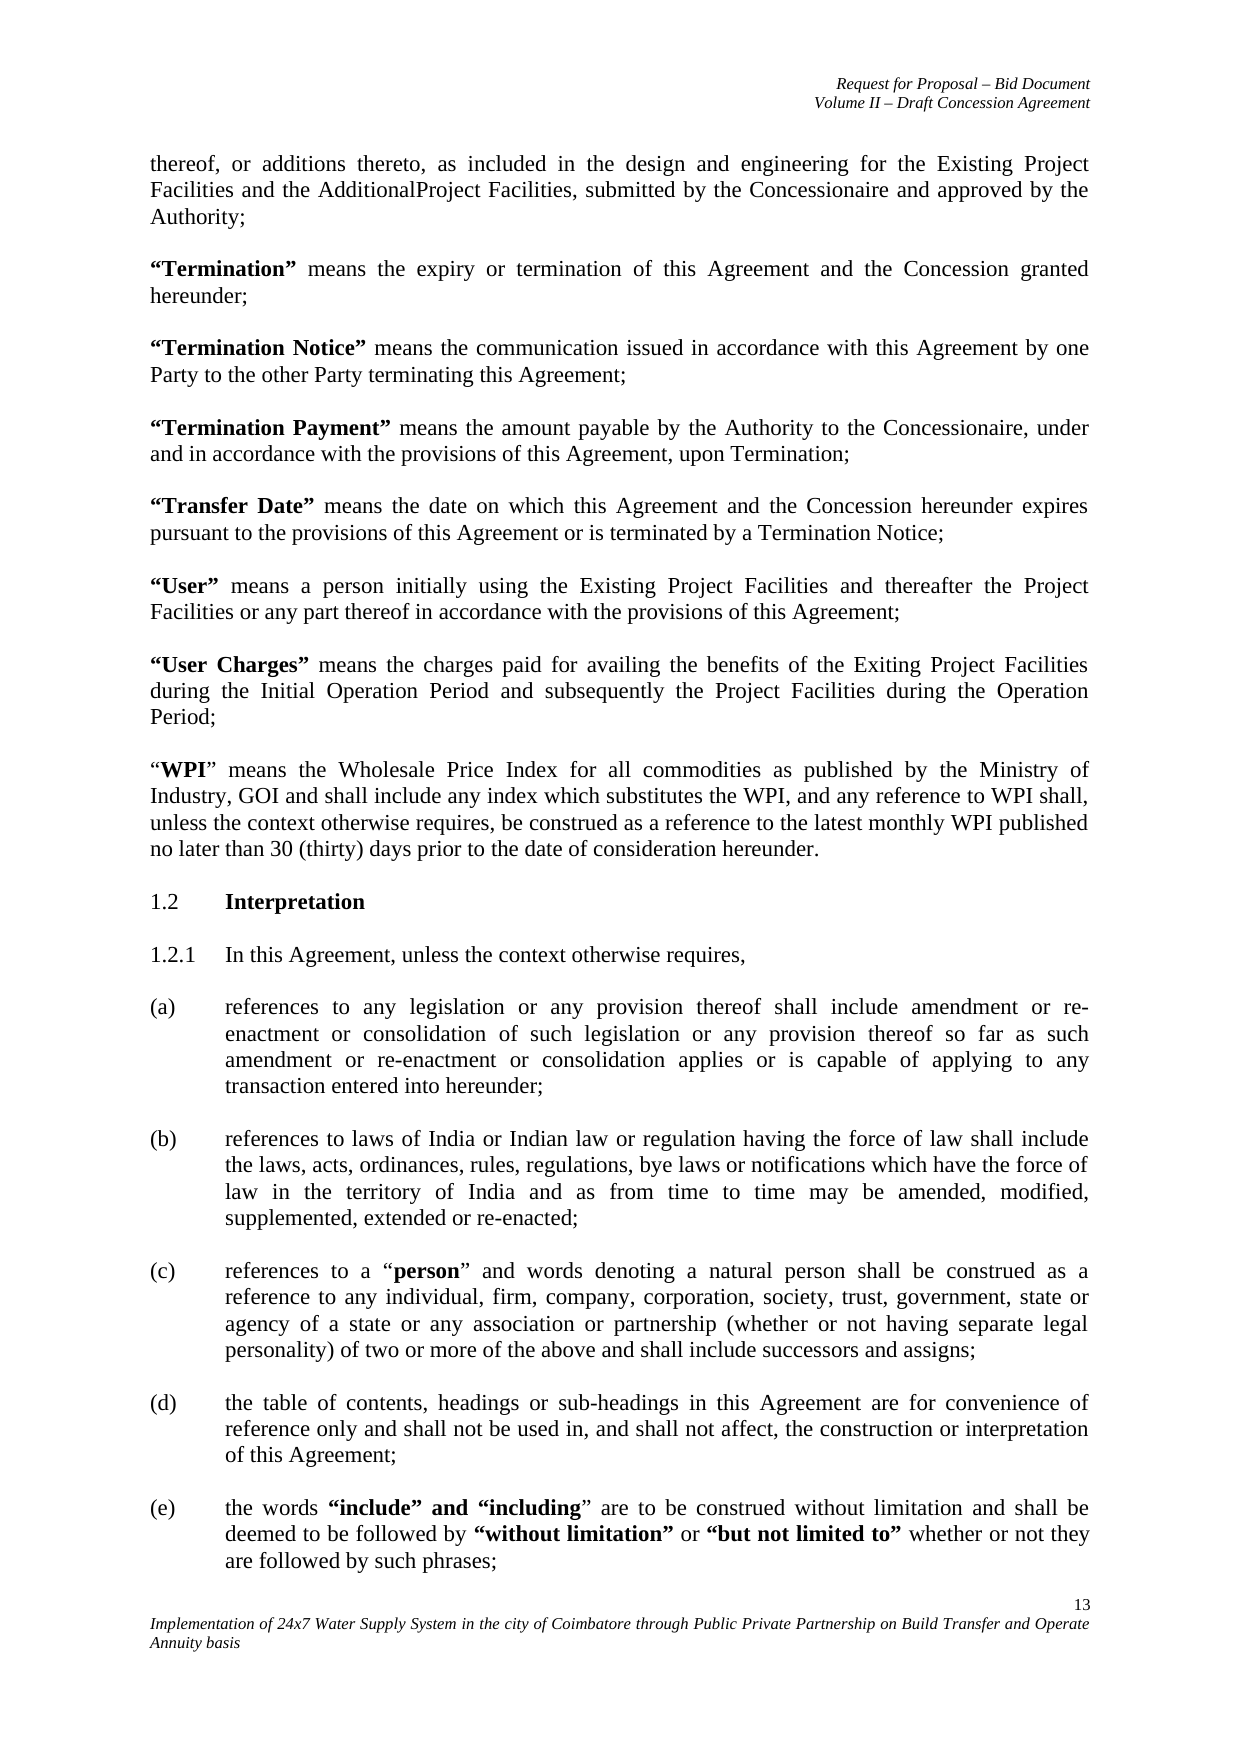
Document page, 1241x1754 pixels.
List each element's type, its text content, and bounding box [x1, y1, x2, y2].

text 1.2.1 In this Agreement, unless the context otherwise requires, [150, 941, 1090, 967]
text (e) the words “include” and “including” are to be construed without limitation and shall be deemed to be followed by “without limitation” or “but not limited to” whether or not they are followed by such phrases; [150, 1494, 1090, 1573]
text “Termination” means the expiry or termination of this Agreement and the Concession granted hereunder; [150, 255, 1090, 308]
text (c) references to a “person” and words denoting a natural person shall be construed as a reference to any individual, firm, company, corporation, society, trust, government, state or agency of a state or any association or partnership (whether or not having separate legal personality) of two or more of the above and shall include successors and assigns; [150, 1257, 1090, 1362]
text (d) the table of contents, headings or sub-headings in this Agreement are for convenience of reference only and shall not be used in, and shall not affect, the construction or interpretation of this Agreement; [150, 1389, 1090, 1468]
text 1.2 Interpretation [150, 888, 1090, 914]
text “Termination Notice” means the communication issued in accordance with this Agreement by one Party to the other Party terminating this Agreement; [150, 334, 1090, 387]
text “User Charges” means the charges paid for availing the benefits of the Exiting Project Facilities during the Initial Operation Period and subsequently the Project Facilities during the Operation Period; [150, 651, 1090, 730]
text (a) references to any legislation or any provision thereof shall include amendment or re-enactment or consolidation of such legislation or any provision thereof so far as such amendment or re-enactment or consolidation applies or is capable of applying to any transaction entered into hereunder; [150, 993, 1090, 1099]
text “Termination Payment” means the amount payable by the Authority to the Concessionaire, under and in accordance with the provisions of this Agreement, upon Termination; [150, 413, 1090, 466]
text (b) references to laws of India or Indian law or regulation having the force of law shall include the laws, acts, ordinances, rules, regulations, bye laws or notifications which have the force of law in the territory of India and as from time to time may be amended, modified, supplemented, extended or re-enacted; [150, 1125, 1090, 1231]
text “Transfer Date” means the date on which this Agreement and the Concession hereunder expires pursuant to the provisions of this Agreement or is terminated by a Termination Notice; [150, 493, 1090, 545]
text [150, 150, 1090, 229]
text “WPI” means the Wholesale Price Index for all commodities as published by the Ministry of Industry, GOI and shall include any index which substitutes the WPI, and any reference to WPI shall, unless the context otherwise requires, be construed as a reference to the latest monthly WPI published no later than 30 (thirty) days prior to the date of consideration hereunder. [150, 756, 1090, 862]
text “User” means a person initially using the Existing Project Facilities and thereafter the Project Facilities or any part thereof in accordance with the provisions of this Agreement; [150, 572, 1090, 624]
